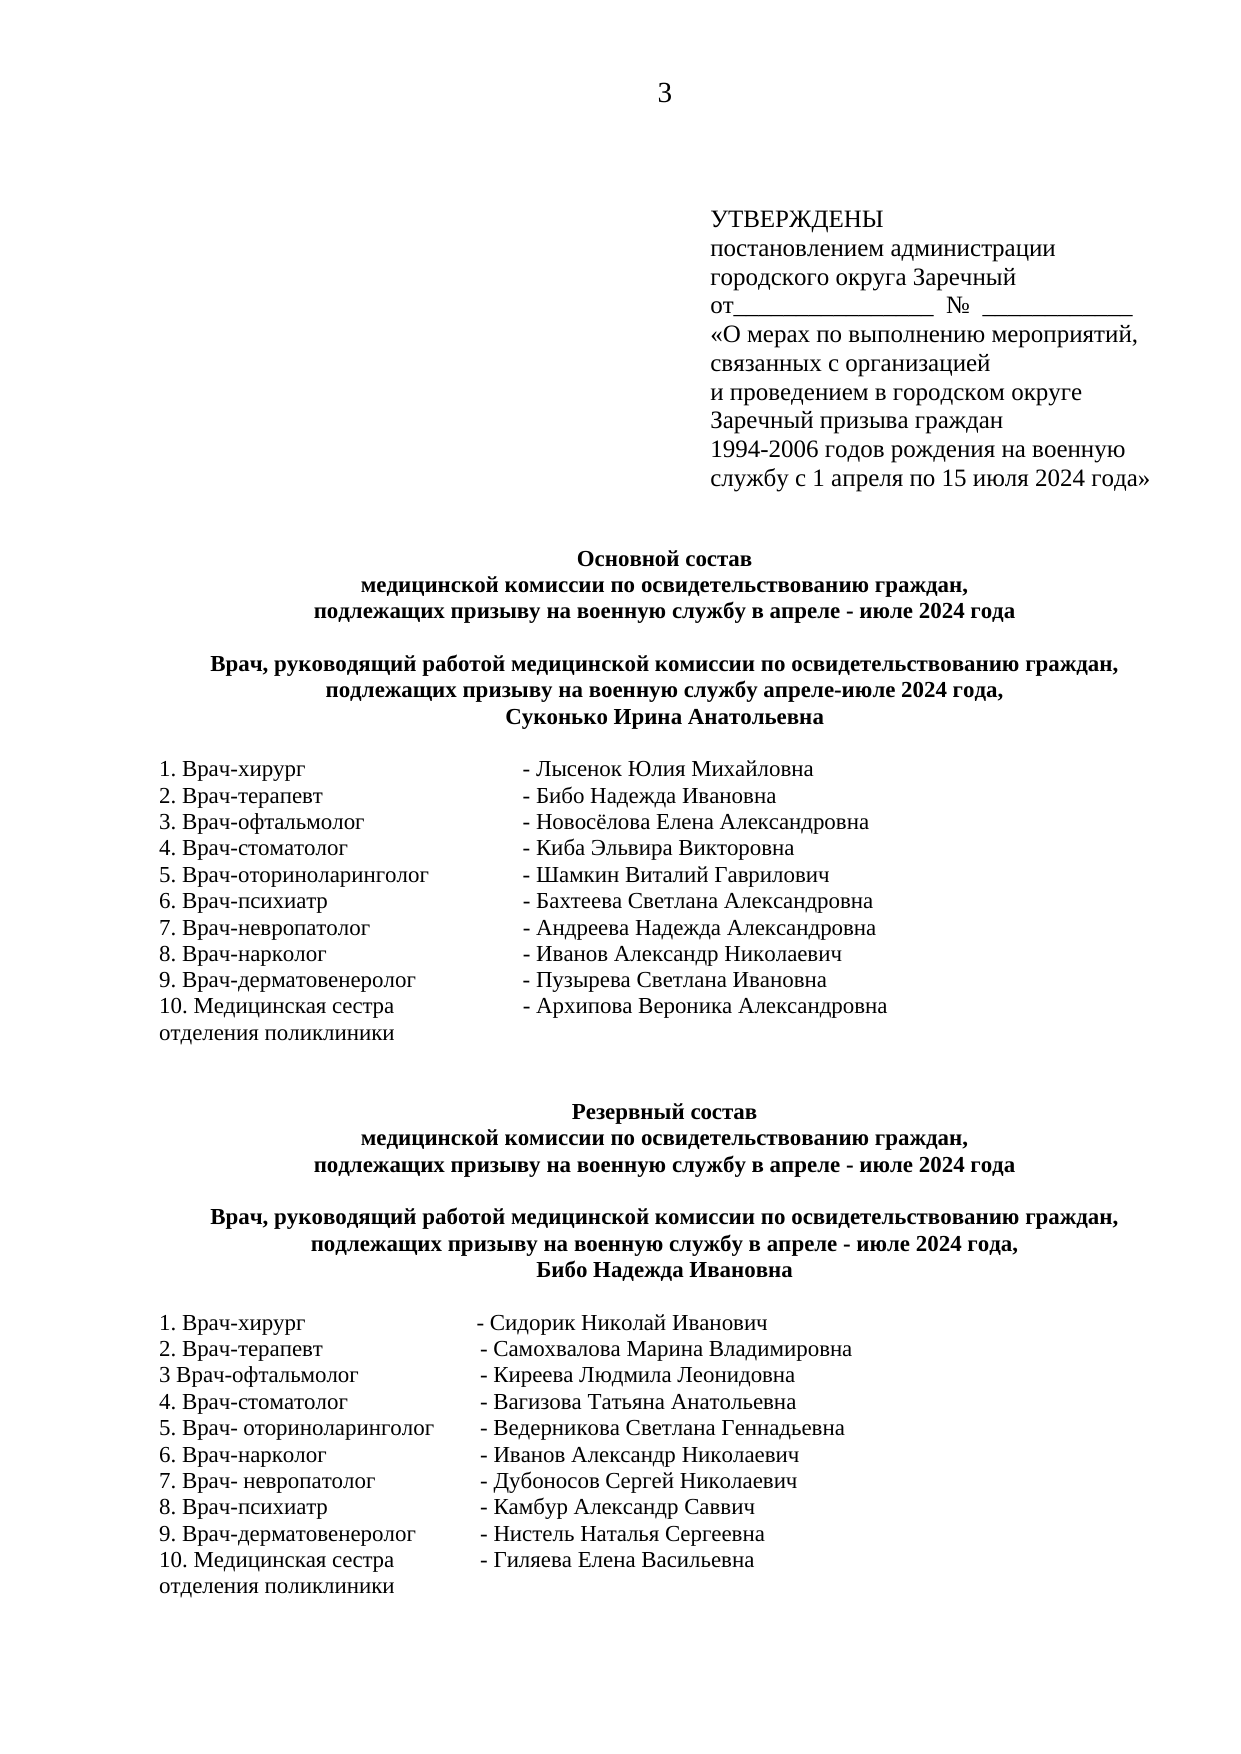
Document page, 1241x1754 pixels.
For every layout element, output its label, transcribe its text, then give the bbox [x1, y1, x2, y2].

table_cell - Гиляева Елена Васильевна [465, 1546, 1181, 1599]
text Врач, руководящий работой медицинской комиссии по освидетельствованию граждан, подлежащих призыву на военную службу в апреле - июле 2024 года, [148, 1203, 1181, 1256]
table_cell 7. Врач- невропатолог [148, 1467, 465, 1493]
text Суконько Ирина Анатольевна [148, 703, 1181, 729]
table_cell 8. Врач-психиатр [148, 1493, 465, 1520]
table_cell - Андреева Надежда Александровна [508, 914, 1181, 940]
text городского округа Заречный [710, 262, 1181, 291]
table_cell 5. Врач-оториноларинголог [148, 861, 508, 887]
table_cell - Киреева Людмила Леонидовна [465, 1362, 1181, 1388]
table_cell 5. Врач- оториноларинголог [148, 1414, 465, 1441]
table_cell 2. Врач-терапевт [148, 782, 508, 808]
table_cell 9. Врач-дерматовенеролог [148, 966, 508, 993]
text Бибо Надежда Ивановна [148, 1256, 1181, 1282]
table_cell - Камбур Александр Саввич [465, 1493, 1181, 1520]
text подлежащих призыву на военную службу в апреле - июле 2024 года [148, 597, 1181, 624]
text 1994-2006 годов рождения на военную службу с 1 апреля по 15 июля 2024 года» [710, 434, 1181, 492]
table_cell - Пузырева Светлана Ивановна [508, 966, 1181, 993]
table_cell 9. Врач-дерматовенеролог [148, 1520, 465, 1546]
table_cell - Дубоносов Сергей Николаевич [465, 1467, 1181, 1493]
table_cell 10. Медицинская сестра отделения поликлиники [148, 993, 508, 1045]
table_cell 3 Врач-офтальмолог [148, 1362, 465, 1388]
table_cell 8. Врач-нарколог [148, 940, 508, 966]
table_cell 6. Врач-психиатр [148, 887, 508, 913]
table_cell 3. Врач-офтальмолог [148, 808, 508, 834]
table_cell - Бахтеева Светлана Александровна [508, 887, 1181, 913]
table_cell 2. Врач-терапевт [148, 1335, 465, 1362]
text медицинской комиссии по освидетельствованию граждан, [148, 1124, 1181, 1151]
table_cell 4. Врач-стоматолог [148, 835, 508, 861]
table_cell - Вагизова Татьяна Анатольевна [465, 1388, 1181, 1414]
table_cell - Иванов Александр Николаевич [508, 940, 1181, 966]
text УТВЕРЖДЕНЫ [710, 204, 1196, 233]
table_cell - Иванов Александр Николаевич [465, 1441, 1181, 1467]
table_cell - Самохвалова Марина Владимировна [465, 1335, 1181, 1362]
table_cell 10. Медицинская сестра отделения поликлиники [148, 1546, 465, 1599]
table_header - Сидорик Николай Иванович [465, 1309, 1181, 1335]
table_header - Лысенок Юлия Михайловна [508, 755, 1181, 782]
table_cell 7. Врач-невропатолог [148, 914, 508, 940]
text медицинской комиссии по освидетельствованию граждан, [148, 571, 1181, 597]
table_cell - Бибо Надежда Ивановна [508, 782, 1181, 808]
table_cell - Нистель Наталья Сергеевна [465, 1520, 1181, 1546]
text подлежащих призыву на военную службу в апреле - июле 2024 года [148, 1151, 1181, 1177]
table_cell 6. Врач-нарколог [148, 1441, 465, 1467]
text «О мерах по выполнению мероприятий, связанных с организацией [710, 319, 1181, 377]
text и проведением в городском округе Заречный призыва граждан [710, 377, 1181, 434]
table_cell - Новосёлова Елена Александровна [508, 808, 1181, 834]
table_cell - Киба Эльвира Викторовна [508, 835, 1181, 861]
text от________________ № ____________ [710, 291, 1181, 319]
text Резервный состав [148, 1098, 1181, 1124]
table_cell - Шамкин Виталий Гаврилович [508, 861, 1181, 887]
table_cell - Архипова Вероника Александровна [508, 993, 1181, 1045]
text постановлением администрации [710, 233, 1181, 262]
table_cell - Ведерникова Светлана Геннадьевна [465, 1414, 1181, 1441]
table_header 1. Врач-хирург [148, 755, 508, 782]
table_header 1. Врач-хирург [148, 1309, 465, 1335]
table_cell 4. Врач-стоматолог [148, 1388, 465, 1414]
text Врач, руководящий работой медицинской комиссии по освидетельствованию граждан, подлежащих призыву на военную службу апреле-июле 2024 года, [148, 650, 1181, 703]
text Основной состав [148, 544, 1181, 571]
